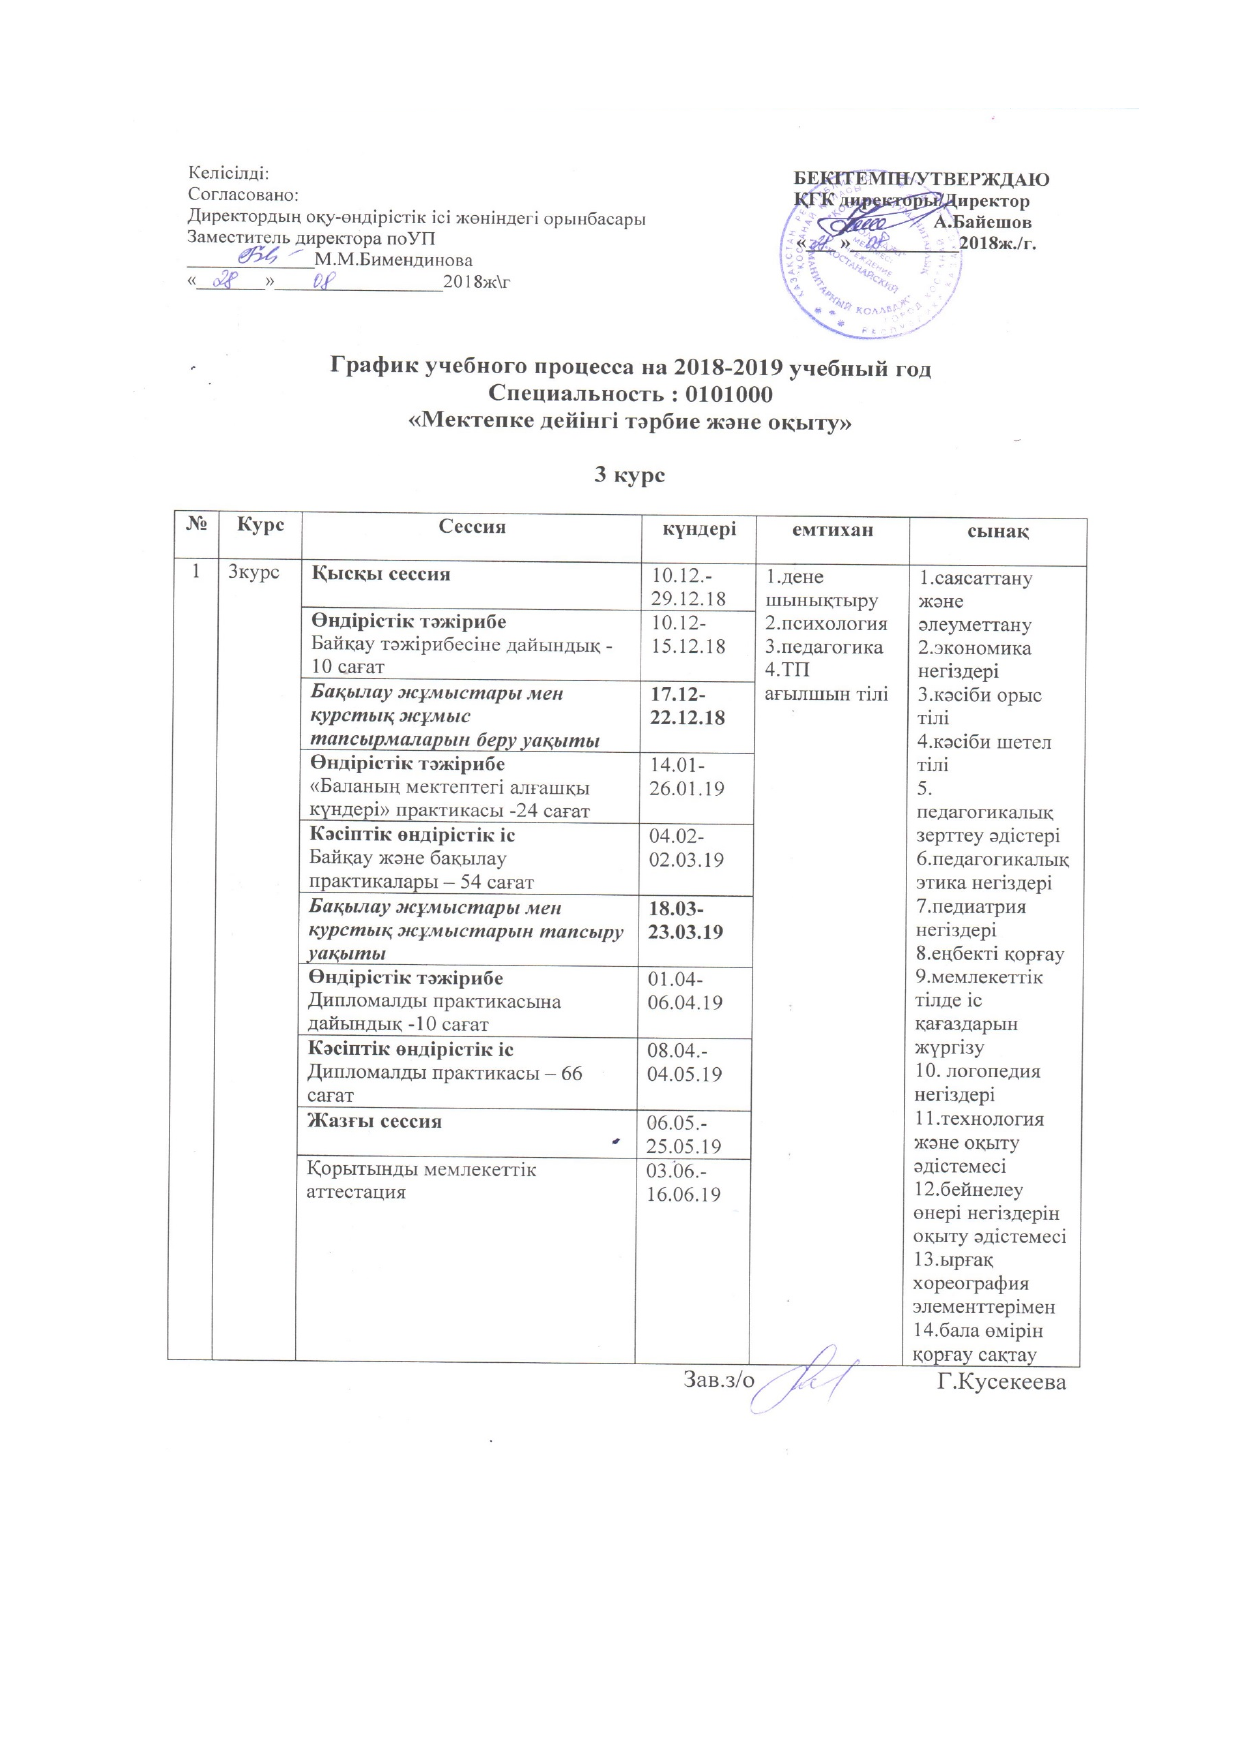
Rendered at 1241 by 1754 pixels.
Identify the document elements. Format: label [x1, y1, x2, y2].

picture [132, 108, 1139, 1505]
